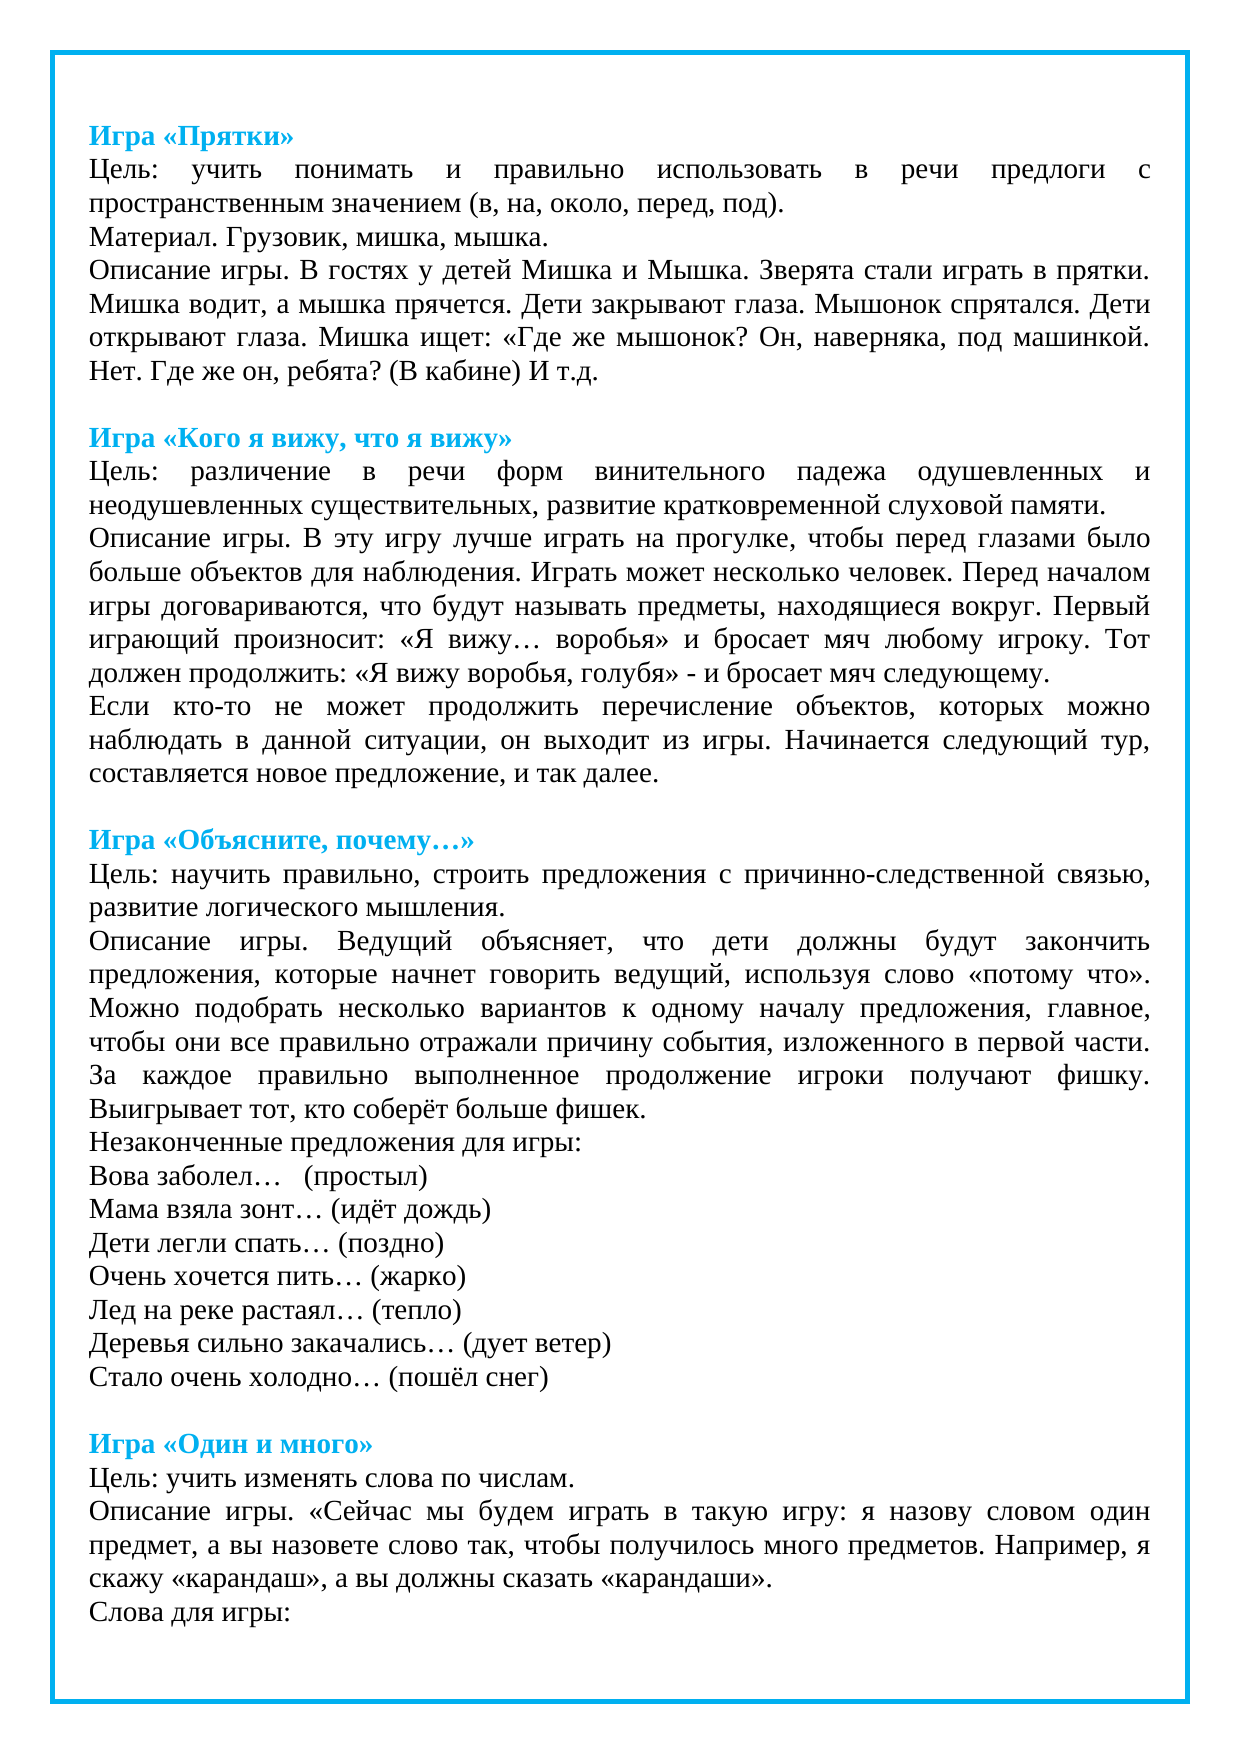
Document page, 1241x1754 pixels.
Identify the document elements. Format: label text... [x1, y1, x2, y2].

text Игра «Объясните, почему…» [89, 822, 1152, 856]
text Цель: учить изменять слова по числам. [89, 1460, 1152, 1493]
text Вова заболел… (простыл) [89, 1158, 1152, 1191]
text Если кто-то не может продолжить перечисление объектов, которых можно наблюдать в данной ситуации, он выходит из игры. Начинается следующий тур, составляется новое предложение, и так далее. [89, 688, 1152, 789]
text Игра «Один и много» [89, 1426, 1152, 1460]
text Описание игры. В эту игру лучше играть на прогулке, чтобы перед глазами было больше объектов для наблюдения. Играть может несколько человек. Перед началом игры договариваются, что будут называть предметы, находящиеся вокруг. Первый играющий произносит: «Я вижу… воробья» и бросает мяч любому игроку. Тот должен продолжить: «Я вижу воробья, голубя» - и бросает мяч следующему. [89, 521, 1152, 688]
text Игра «Кого я вижу, что я вижу» [89, 420, 1152, 453]
text Игра «Прятки» [89, 118, 1152, 152]
text Описание игры. В гостях у детей Мишка и Мышка. Зверята стали играть в прятки. Мишка водит, а мышка прячется. Дети закрывают глаза. Мышонок спрятался. Дети открывают глаза. Мишка ищет: «Где же мышонок? Он, наверняка, под машинкой. Нет. Где же он, ребята? (В кабине) И т.д. [89, 252, 1152, 386]
text Лед на реке растаял… (тепло) [89, 1292, 1152, 1326]
text Цель: различение в речи форм винительного падежа одушевленных и неодушевленных существительных, развитие кратковременной слуховой памяти. [89, 453, 1152, 521]
text Очень хочется пить… (жарко) [89, 1258, 1152, 1292]
text Цель: учить понимать и правильно использовать в речи предлоги с пространственным значением (в, на, около, перед, под). [89, 152, 1152, 219]
text Дети легли спать… (поздно) [89, 1225, 1152, 1258]
text Деревья сильно закачались… (дует ветер) [89, 1326, 1152, 1359]
text Незаконченные предложения для игры: [89, 1124, 1152, 1158]
text Описание игры. «Сейчас мы будем играть в такую игру: я назову словом один предмет, а вы назовете слово так, чтобы получилось много предметов. Например, я скажу «карандаш», а вы должны сказать «карандаши». [89, 1493, 1152, 1594]
text Стало очень холодно… (пошёл снег) [89, 1359, 1152, 1393]
text Описание игры. Ведущий объясняет, что дети должны будут закончить предложения, которые начнет говорить ведущий, используя слово «потому что». Можно подобрать несколько вариантов к одному началу предложения, главное, чтобы они все правильно отражали причину события, изложенного в первой части. За каждое правильно выполненное продолжение игроки получают фишку. Выигрывает тот, кто соберёт больше фишек. [89, 923, 1152, 1124]
text Материал. Грузовик, мишка, мышка. [89, 219, 1152, 252]
text Цель: научить правильно, строить предложения с причинно-следственной связью, развитие логического мышления. [89, 856, 1152, 923]
text Слова для игры: [89, 1594, 1152, 1627]
text Мама взяла зонт… (идёт дождь) [89, 1191, 1152, 1225]
